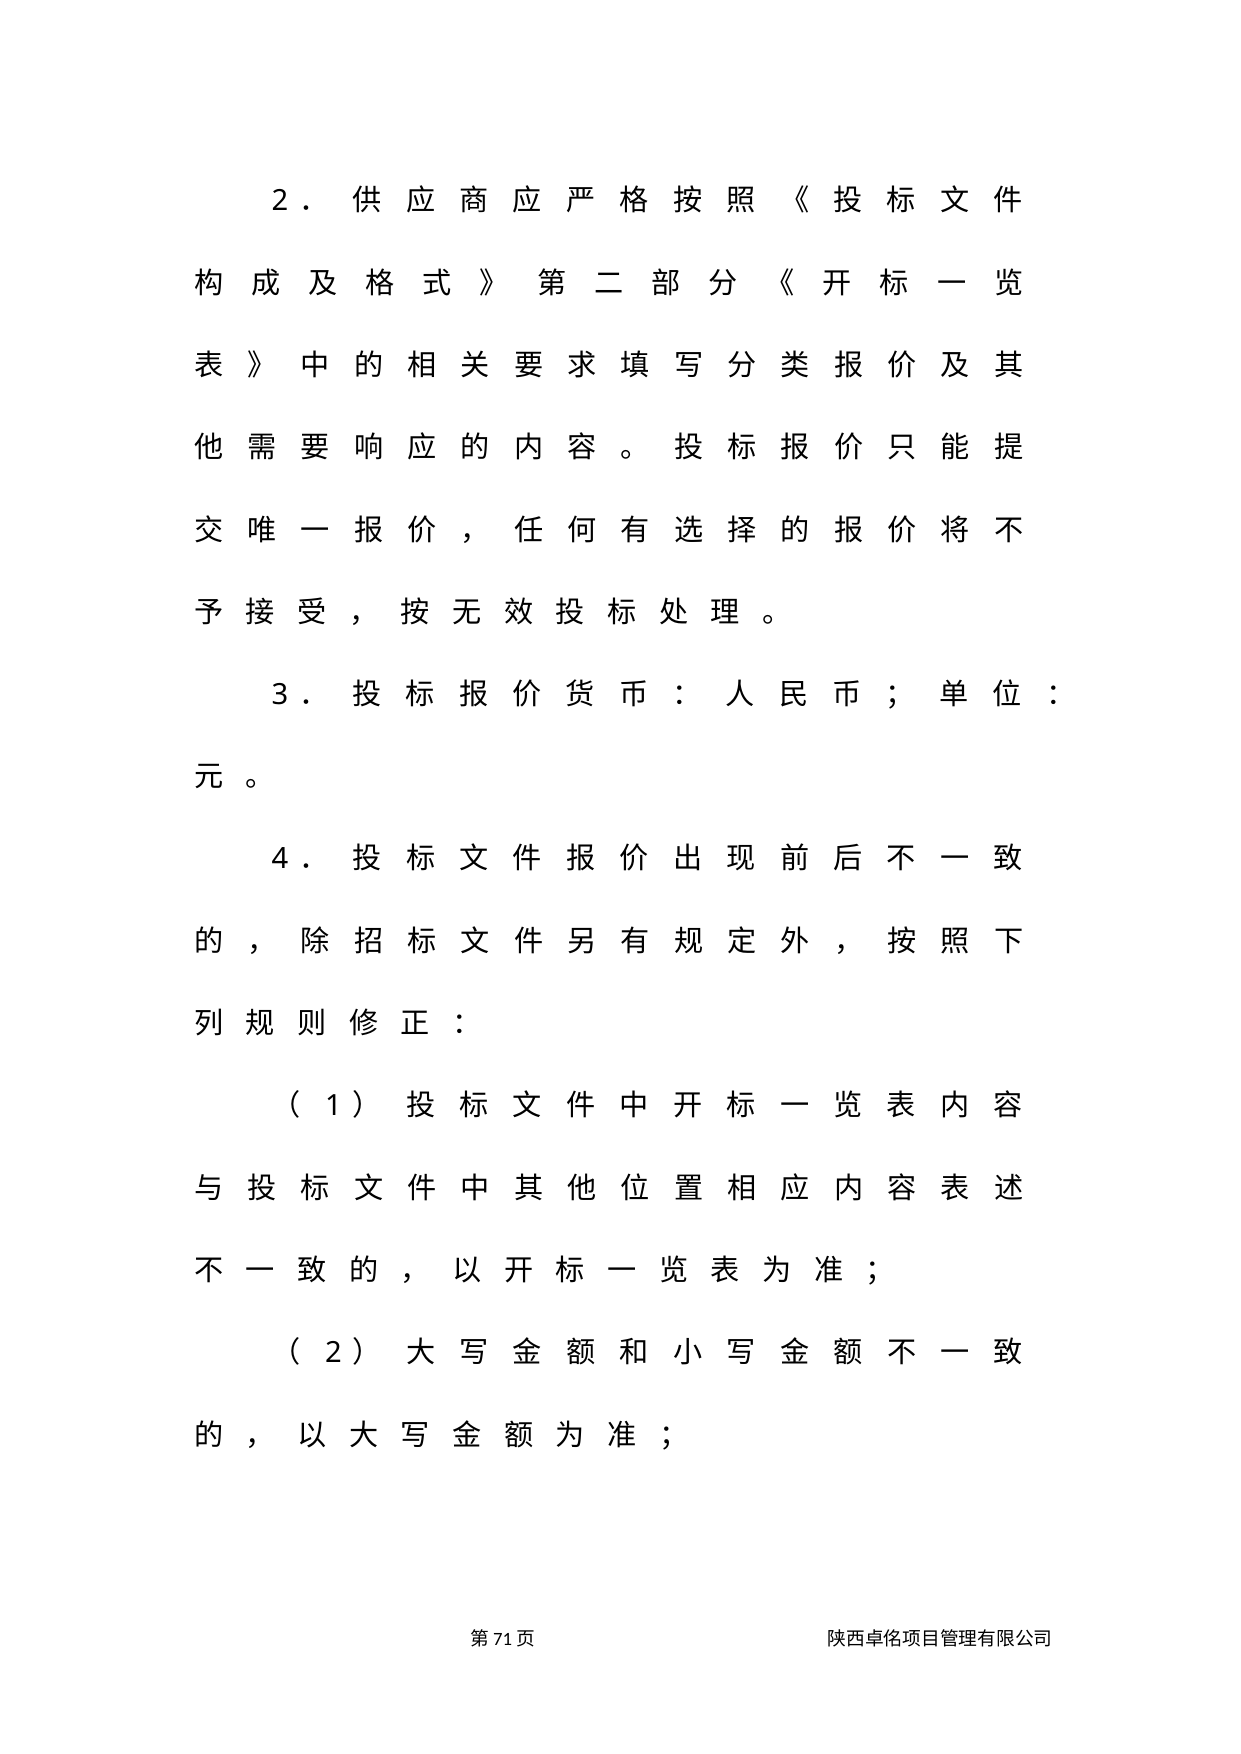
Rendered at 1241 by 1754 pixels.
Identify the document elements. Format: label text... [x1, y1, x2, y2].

text 2．供应商应严格按照《投标文件构成及格式》第二部分《开标一览表》中的相关要求填写分类报价及其他需要响应的内容。投标报价只能提交唯一报价，任何有选择的报价将不予接受，按无效投标处理。 [194, 157, 1046, 651]
text （2）大写金额和小写金额不一致的，以大写金额为准； [194, 1309, 1046, 1473]
text 4．投标文件报价出现前后不一致的，除招标文件另有规定外，按照下列规则修正： [194, 815, 1046, 1062]
text （1）投标文件中开标一览表内容与投标文件中其他位置相应内容表述不一致的，以开标一览表为准； [194, 1062, 1046, 1309]
text 3．投标报价货币：人民币；单位：元。 [194, 651, 1046, 815]
